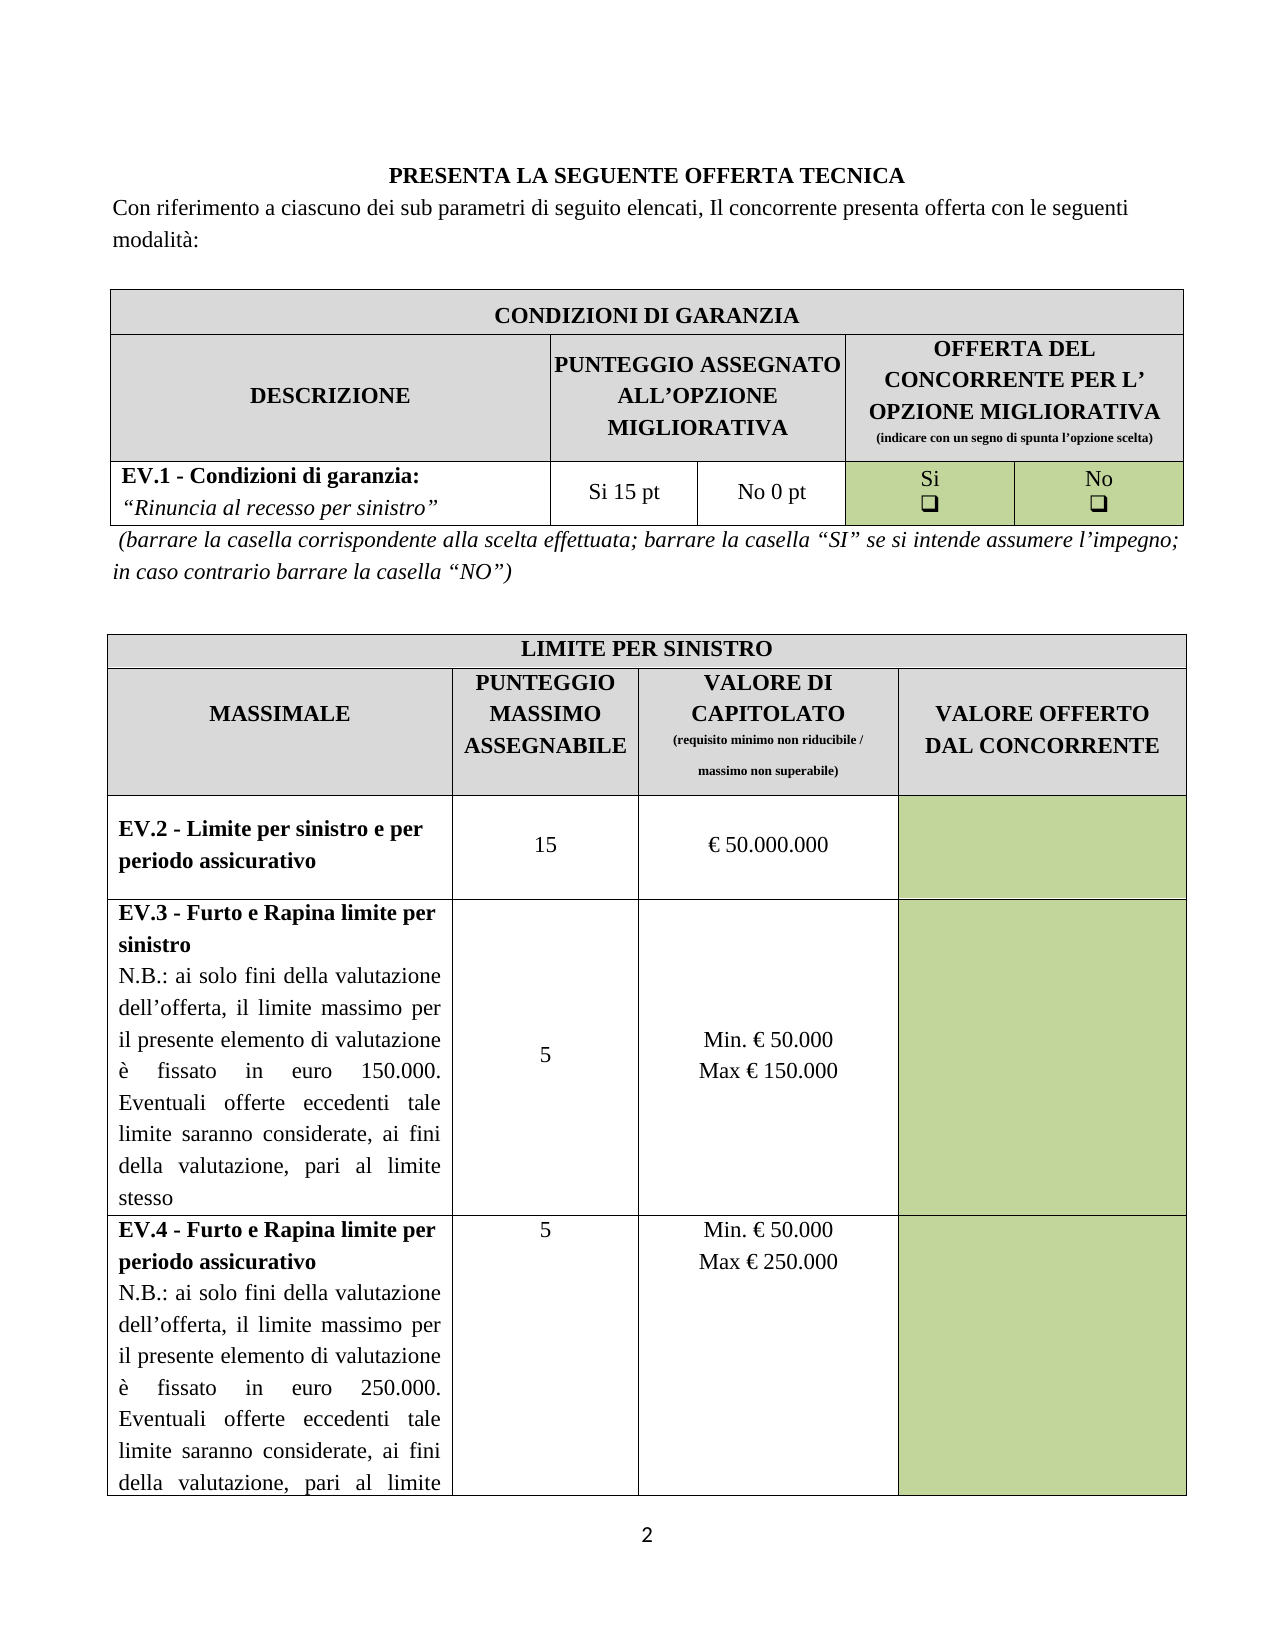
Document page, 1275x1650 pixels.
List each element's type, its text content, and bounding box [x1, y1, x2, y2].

table_cell EV.1 - Condizioni di garanzia: “Rinuncia al recesso per sinistro” [111, 462, 550, 525]
table_cell [899, 900, 1186, 1215]
table_cell EV.2 - Limite per sinistro e per periodo assicurativo [108, 796, 452, 898]
table_cell VALORE OFFERTO DAL CONCORRENTE [899, 669, 1186, 795]
table_cell DESCRIZIONE [111, 335, 550, 461]
table_cell PUNTEGGIO ASSEGNATO ALL’OPZIONE MIGLIORATIVA [551, 335, 845, 461]
table_header LIMITE PER SINISTRO [108, 635, 1186, 667]
table_cell MASSIMALE [108, 669, 452, 795]
table_cell [899, 1216, 1186, 1495]
table_header CONDIZIONI DI GARANZIA [111, 290, 1183, 334]
table_cell Si [846, 462, 1014, 525]
text (barrare la casella corrispondente alla scelta effettuata; barrare la casella “SI” se si intende assumere l’impegno; in caso contrario barrare la casella “NO”) [112, 526, 1181, 584]
table_cell No [1015, 462, 1183, 525]
table_cell No 0 pt [698, 462, 845, 525]
table_cell 15 [453, 796, 638, 898]
table_cell VALORE DI CAPITOLATO (requisito minimo non riducibile / massimo non superabile) [639, 669, 898, 795]
table_cell EV.3 - Furto e Rapina limite per sinistro N.B.: ai solo fini della valutazione dell’offerta, il limite massimo per il presente elemento di valutazione è fissato in euro 150.000. Eventuali offerte eccedenti tale limite saranno considerate, ai fini della valutazione, pari al limite stesso [108, 900, 452, 1215]
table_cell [639, 1216, 898, 1495]
table_cell € 50.000.000 [639, 796, 898, 898]
table_cell PUNTEGGIO MASSIMO ASSEGNABILE [453, 669, 638, 795]
text PRESENTA LA SEGUENTE OFFERTA TECNICA [112, 163, 1181, 189]
table_cell 5 [453, 900, 638, 1215]
table_cell Min. € 50.000 Max € 150.000 [639, 900, 898, 1215]
text Con riferimento a ciascuno dei sub parametri di seguito elencati, Il concorrente presenta offerta con le seguenti modalità: [112, 194, 1181, 252]
table_cell Si 15 pt [551, 462, 697, 525]
table_cell 5 [453, 1216, 638, 1495]
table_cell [108, 1216, 452, 1495]
table_cell OFFERTA DEL CONCORRENTE PER L’ OPZIONE MIGLIORATIVA (indicare con un segno di spunta l’opzione scelta) [846, 335, 1183, 461]
table_cell [899, 796, 1186, 898]
